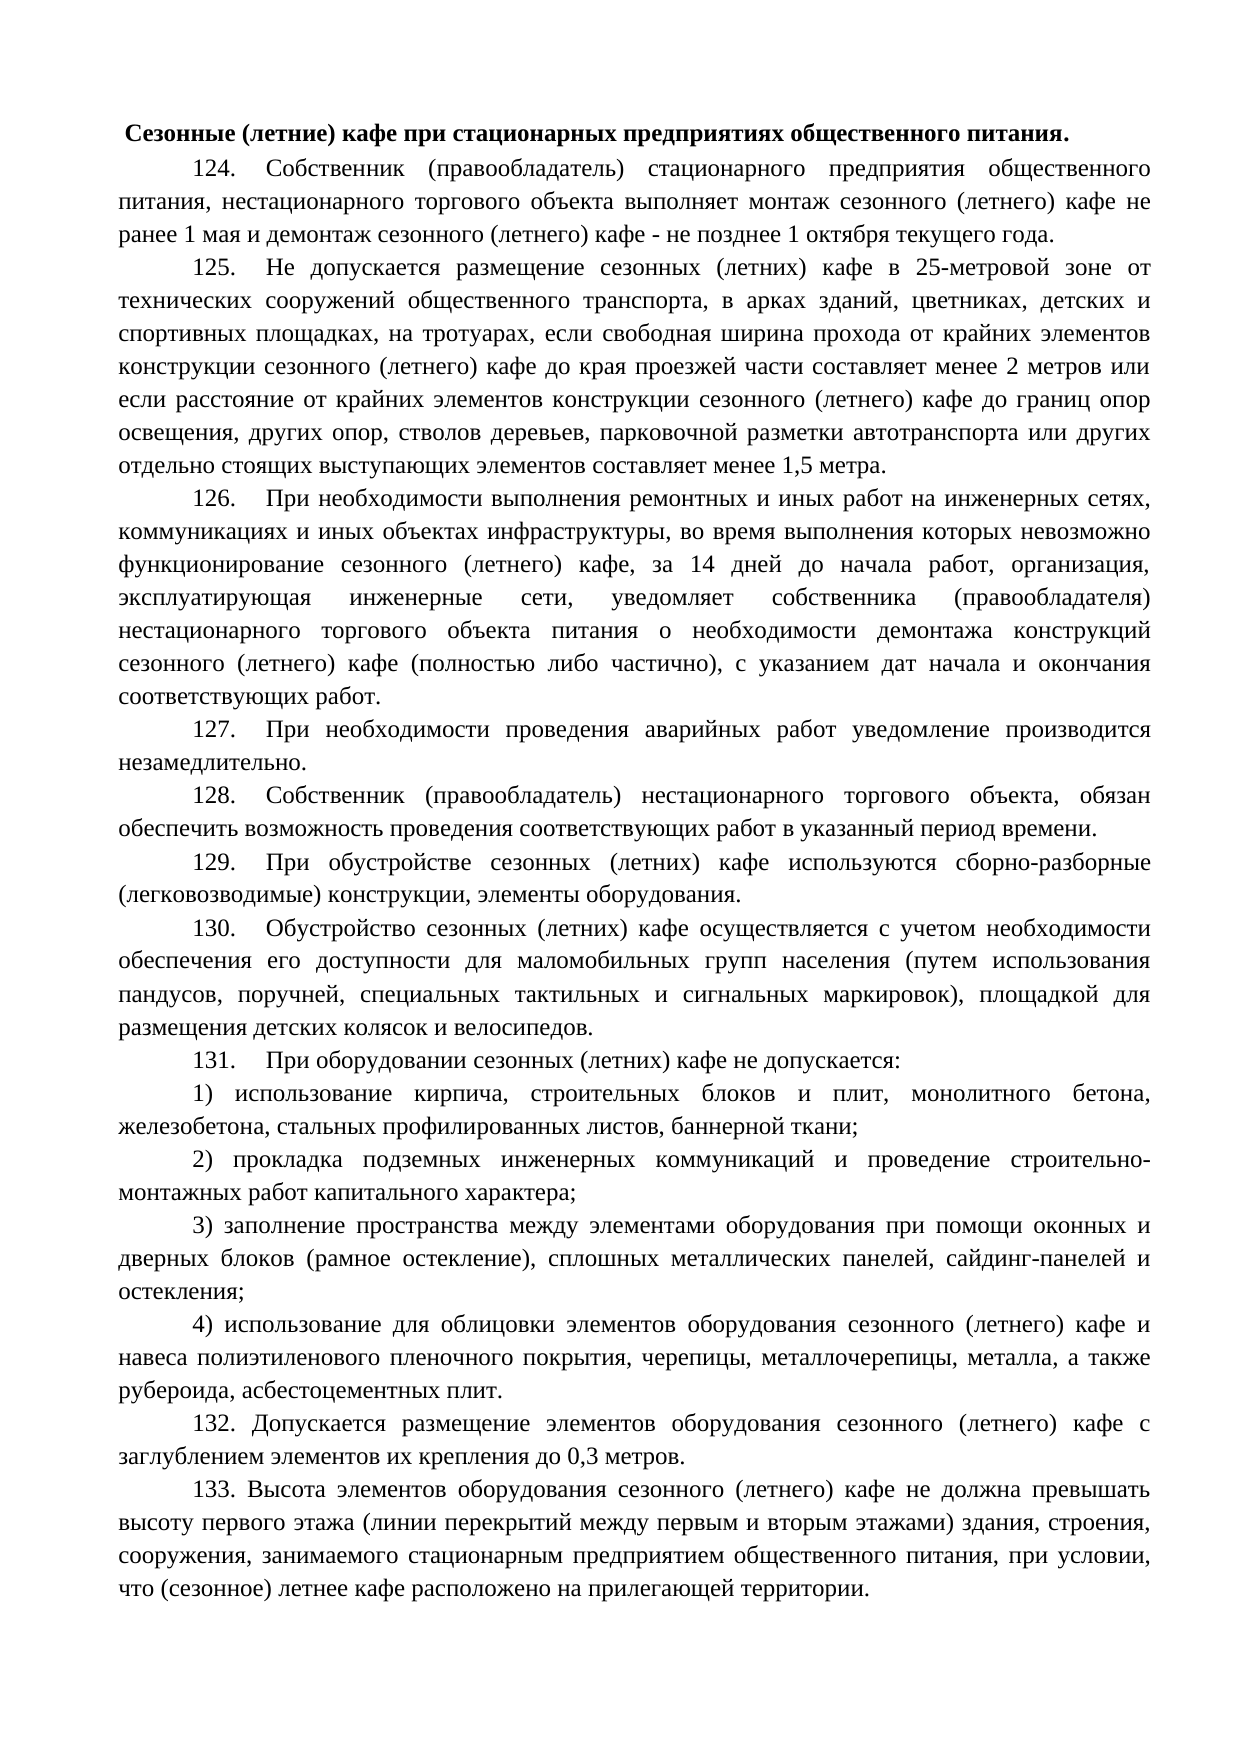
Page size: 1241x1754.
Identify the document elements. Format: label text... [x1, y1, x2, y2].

text 2) прокладка подземных инженерных коммуникаций и проведение строительно-монтажных работ капитального характера; [118, 1144, 1152, 1206]
text 133. Высота элементов оборудования сезонного (летнего) кафе не должна превышать высоту первого этажа (линии перекрытий между первым и вторым этажами) здания, строения, сооружения, занимаемого стационарным предприятием общественного питания, при условии, что (сезонное) летнее кафе расположено на прилегающей территории. [118, 1474, 1152, 1602]
list При обустройстве сезонных (летних) кафе используются сборно-разборные (легковозводимые) конструкции, элементы оборудования. [118, 847, 1152, 908]
list Собственник (правообладатель) нестационарного торгового объекта, обязан обеспечить возможность проведения соответствующих работ в указанный период времени. [118, 781, 1152, 842]
list При оборудовании сезонных (летних) кафе не допускается: [118, 1045, 1152, 1073]
text 132. Допускается размещение элементов оборудования сезонного (летнего) кафе с заглублением элементов их крепления до 0,3 метров. [118, 1408, 1152, 1470]
text 1) использование кирпича, строительных блоков и плит, монолитного бетона, железобетона, стальных профилированных листов, баннерной ткани; [118, 1078, 1152, 1139]
text 3) заполнение пространства между элементами оборудования при помощи оконных и дверных блоков (рамное остекление), сплошных металлических панелей, сайдинг-панелей и остекления; [118, 1210, 1152, 1304]
list Собственник (правообладатель) стационарного предприятия общественного питания, нестационарного торгового объекта выполняет монтаж сезонного (летнего) кафе не ранее 1 мая и демонтаж сезонного (летнего) кафе - не позднее 1 октября текущего года. [118, 153, 1152, 248]
text 4) использование для облицовки элементов оборудования сезонного (летнего) кафе и навеса полиэтиленового пленочного покрытия, черепицы, металлочерепицы, металла, а также рубероида, асбестоцементных плит. [118, 1309, 1152, 1404]
text Сезонные (летние) кафе при стационарных предприятиях общественного питания. [118, 118, 1152, 147]
list Обустройство сезонных (летних) кафе осуществляется с учетом необходимости обеспечения его доступности для маломобильных групп населения (путем использования пандусов, поручней, специальных тактильных и сигнальных маркировок), площадкой для размещения детских колясок и велосипедов. [118, 913, 1152, 1040]
list При необходимости проведения аварийных работ уведомление производится незамедлительно. [118, 714, 1152, 776]
list Не допускается размещение сезонных (летних) кафе в 25-метровой зоне от технических сооружений общественного транспорта, в арках зданий, цветниках, детских и спортивных площадках, на тротуарах, если свободная ширина прохода от крайних элементов конструкции сезонного (летнего) кафе до края проезжей части составляет менее 2 метров или если расстояние от крайних элементов конструкции сезонного (летнего) кафе до границ опор освещения, других опор, стволов деревьев, парковочной разметки автотранспорта или других отдельно стоящих выступающих элементов составляет менее 1,5 метра. [118, 252, 1152, 479]
list При необходимости выполнения ремонтных и иных работ на инженерных сетях, коммуникациях и иных объектах инфраструктуры, во время выполнения которых невозможно функционирование сезонного (летнего) кафе, за 14 дней до начала работ, организация, эксплуатирующая инженерные сети, уведомляет собственника (правообладателя) нестационарного торгового объекта питания о необходимости демонтажа конструкций сезонного (летнего) кафе (полностью либо частично), с указанием дат начала и окончания соответствующих работ. [118, 483, 1152, 710]
